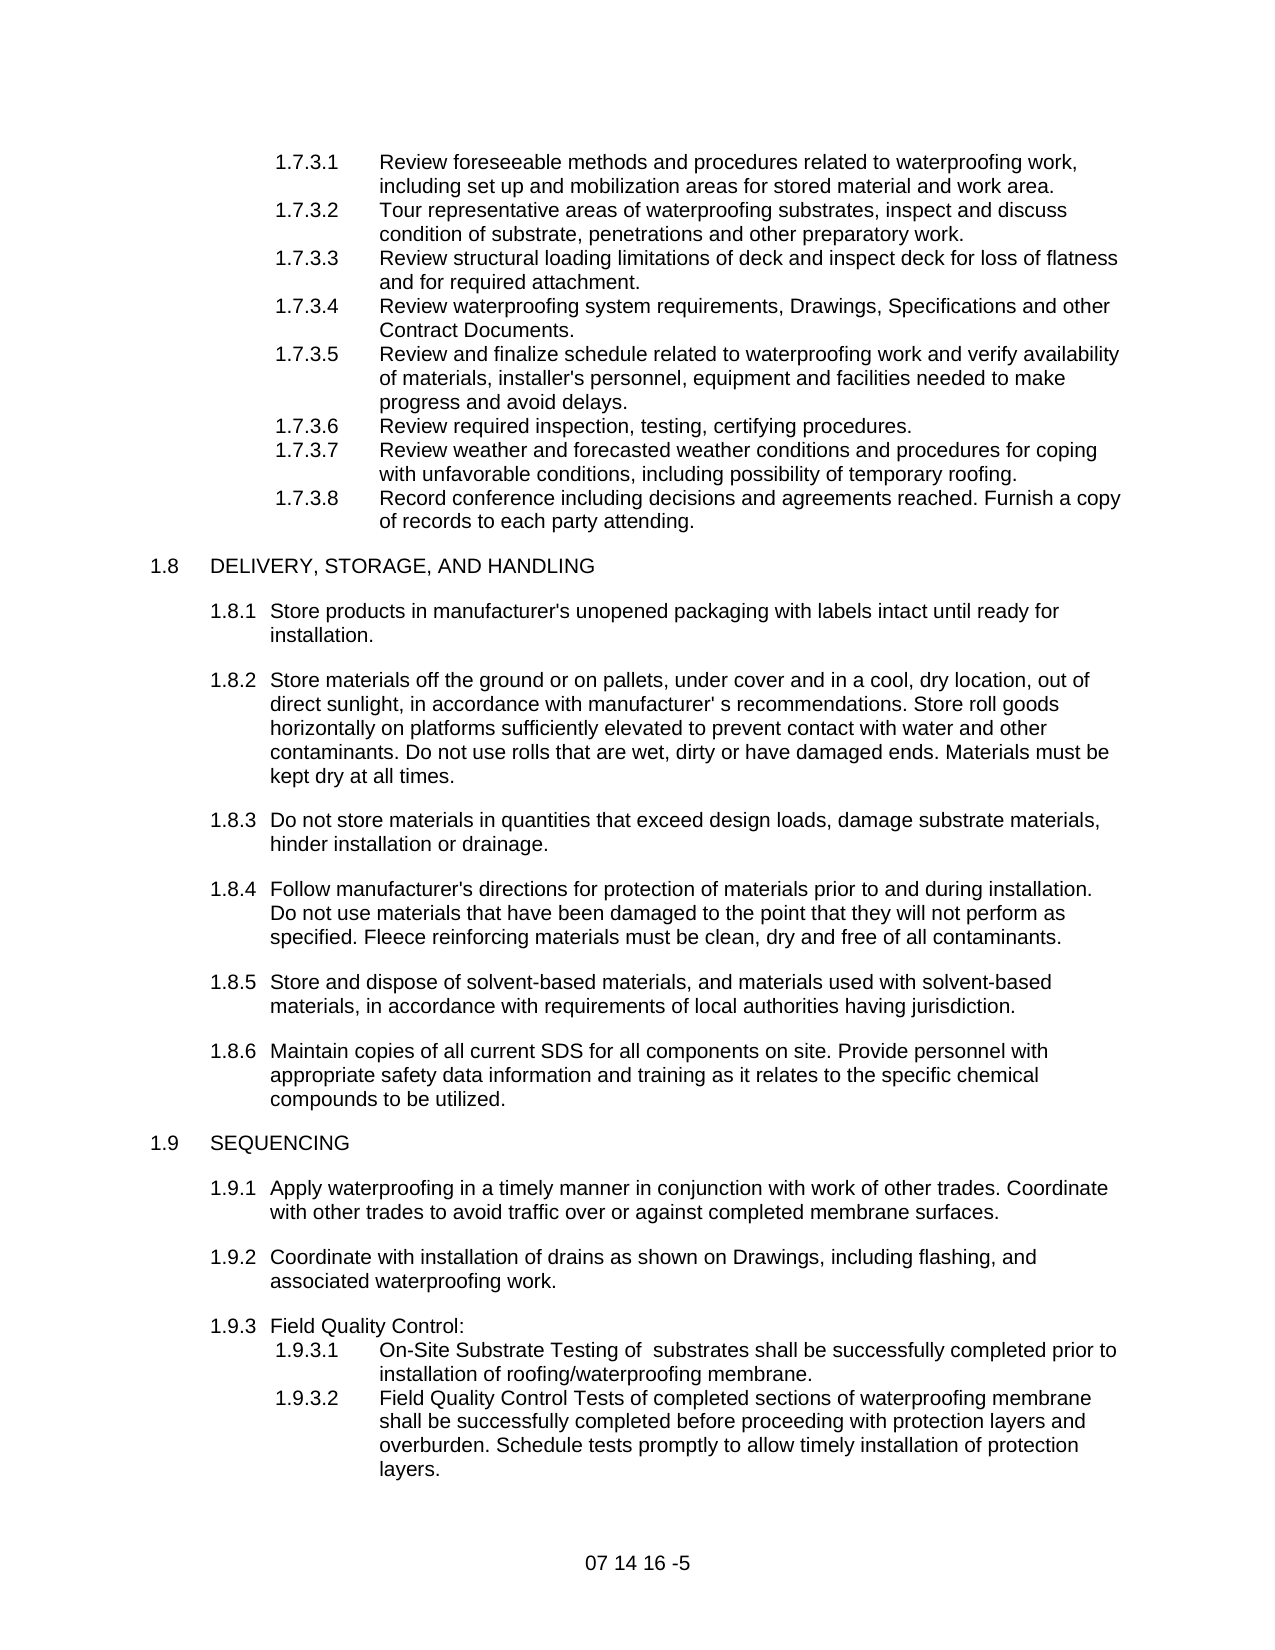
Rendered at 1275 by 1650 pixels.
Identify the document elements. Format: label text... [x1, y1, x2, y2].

list Review waterproofing system requirements, Drawings, Specifications and other Contract Documents. [275, 294, 1125, 342]
list Coordinate with installation of drains as shown on Drawings, including flashing, and associated waterproofing work. [210, 1245, 1125, 1293]
list Field Quality Control: [210, 1313, 1125, 1337]
list Maintain copies of all current SDS for all components on site. Provide personnel with appropriate safety data information and training as it relates to the specific chemical compounds to be utilized. [210, 1038, 1125, 1110]
list Apply waterproofing in a timely manner in conjunction with work of other trades. Coordinate with other trades to avoid traffic over or against completed membrane surfaces. [210, 1176, 1125, 1224]
list Do not store materials in quantities that exceed design loads, damage substrate materials, hinder installation or drainage. [210, 808, 1125, 856]
list Tour representative areas of waterproofing substrates, inspect and discuss condition of substrate, penetrations and other preparatory work. [275, 198, 1125, 246]
list Record conference including decisions and agreements reached. Furnish a copy of records to each party attending. [275, 485, 1125, 533]
list Store and dispose of solvent-based materials, and materials used with solvent-based materials, in accordance with requirements of local authorities having jurisdiction. [210, 970, 1125, 1018]
list Store products in manufacturer's unopened packaging with labels intact until ready for installation. [210, 599, 1125, 647]
list Store materials off the ground or on pallets, under cover and in a cool, dry location, out of direct sunlight, in accordance with manufacturer' s recommendations. Store roll goods horizontally on platforms sufficiently elevated to prevent contact with water and other contaminants. Do not use rolls that are wet, dirty or have damaged ends. Materials must be kept dry at all times. [210, 668, 1125, 787]
list Field Quality Control Tests of completed sections of waterproofing membrane shall be successfully completed before proceeding with protection layers and overburden. Schedule tests promptly to allow timely installation of protection layers. [275, 1385, 1125, 1481]
list Review and finalize schedule related to waterproofing work and verify availability of materials, installer's personnel, equipment and facilities needed to make progress and avoid delays. [275, 342, 1125, 413]
list DELIVERY, STORAGE, AND HANDLING [150, 554, 1125, 578]
list On-Site Substrate Testing of substrates shall be successfully completed prior to installation of roofing/waterproofing membrane. [275, 1337, 1125, 1385]
list Review weather and forecasted weather conditions and procedures for coping with unfavorable conditions, including possibility of temporary roofing. [275, 437, 1125, 485]
list SEQUENCING [150, 1131, 1125, 1155]
list Review foreseeable methods and procedures related to waterproofing work, including set up and mobilization areas for stored material and work area. [275, 150, 1125, 198]
list Follow manufacturer's directions for protection of materials prior to and during installation. Do not use materials that have been damaged to the point that they will not perform as specified. Fleece reinforcing materials must be clean, dry and free of all contaminants. [210, 877, 1125, 949]
list Review required inspection, testing, certifying procedures. [275, 413, 1125, 437]
list Review structural loading limitations of deck and inspect deck for loss of flatness and for required attachment. [275, 246, 1125, 294]
